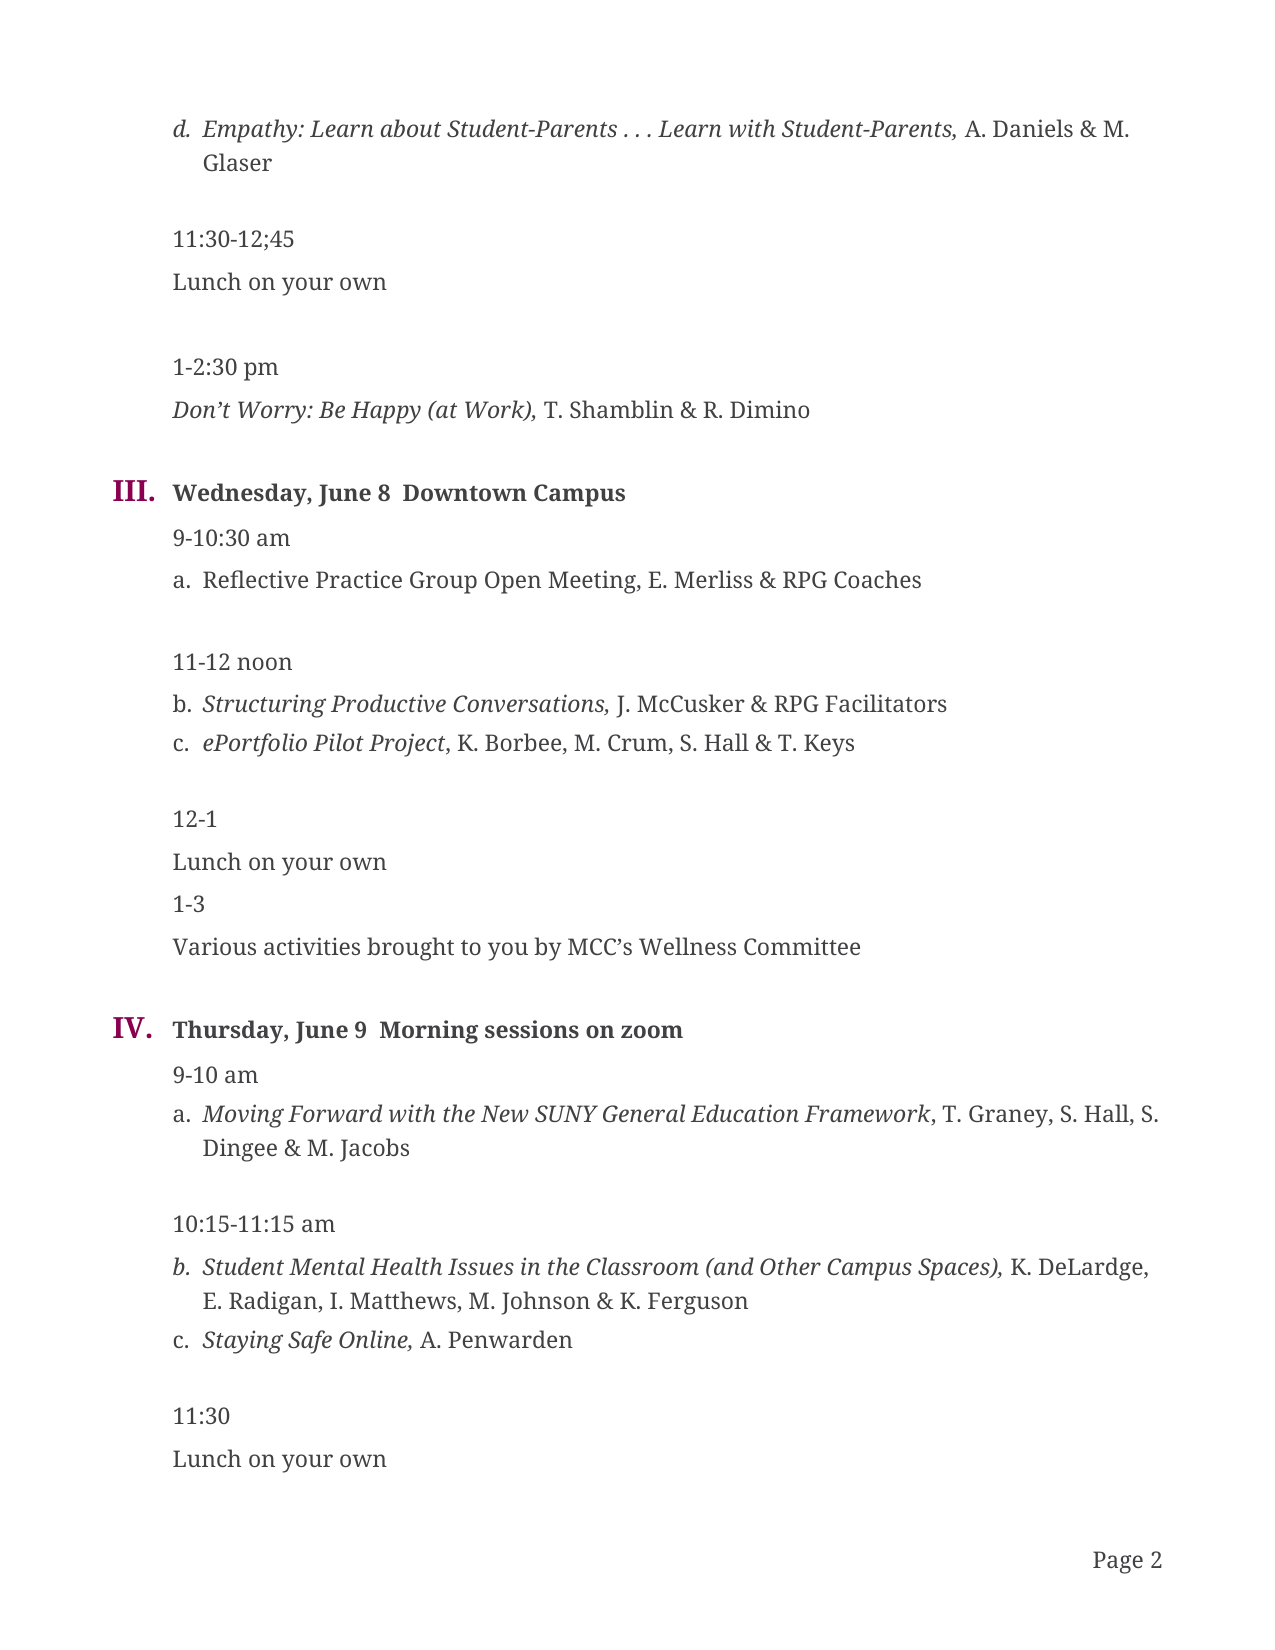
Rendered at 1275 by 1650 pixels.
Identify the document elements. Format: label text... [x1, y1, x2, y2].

subtitle Wednesday, June 8 Downtown Campus [112, 470, 1162, 509]
subtitle Staying Safe Online, A. Penwarden [172, 1324, 1162, 1355]
text Lunch on your own [172, 846, 937, 877]
subtitle Moving Forward with the New SUNY General Education Framework, T. Graney, S. Hall, S. Dingee & M. Jacobs [172, 1098, 1162, 1163]
text 1-3 [172, 888, 937, 920]
subtitle Structuring Productive Conversations, J. McCusker & RPG Facilitators [172, 688, 1162, 720]
text Lunch on your own [172, 1442, 937, 1474]
text Various activities brought to you by MCC’s Wellness Committee [172, 931, 937, 962]
text Lunch on your own [172, 266, 937, 297]
subtitle Empathy: Learn about Student-Parents . . . Learn with Student-Parents, A. Daniels & M. Glaser [172, 112, 1162, 178]
subtitle 9-10 am [172, 1059, 937, 1090]
subtitle Reflective Practice Group Open Meeting, E. Merliss & RPG Coaches [172, 564, 1162, 596]
subtitle 11:30-12;45 [172, 223, 937, 254]
subtitle Thursday, June 9 Morning sessions on zoom [112, 1007, 1162, 1047]
text Don’t Worry: Be Happy (at Work), T. Shamblin & R. Dimino [172, 394, 937, 425]
text 9-10:30 am [172, 522, 937, 553]
subtitle 10:15-11:15 am [172, 1208, 937, 1239]
subtitle 12-1 [172, 803, 937, 834]
subtitle 11:30 [172, 1400, 937, 1431]
subtitle ePortfolio Pilot Project, K. Borbee, M. Crum, S. Hall & T. Keys [172, 727, 1162, 758]
subtitle Student Mental Health Issues in the Classroom (and Other Campus Spaces), K. DeLardge, E. Radigan, I. Matthews, M. Johnson & K. Ferguson [172, 1251, 1162, 1316]
text 11-12 noon [172, 646, 937, 677]
text 1-2:30 pm [172, 351, 937, 382]
